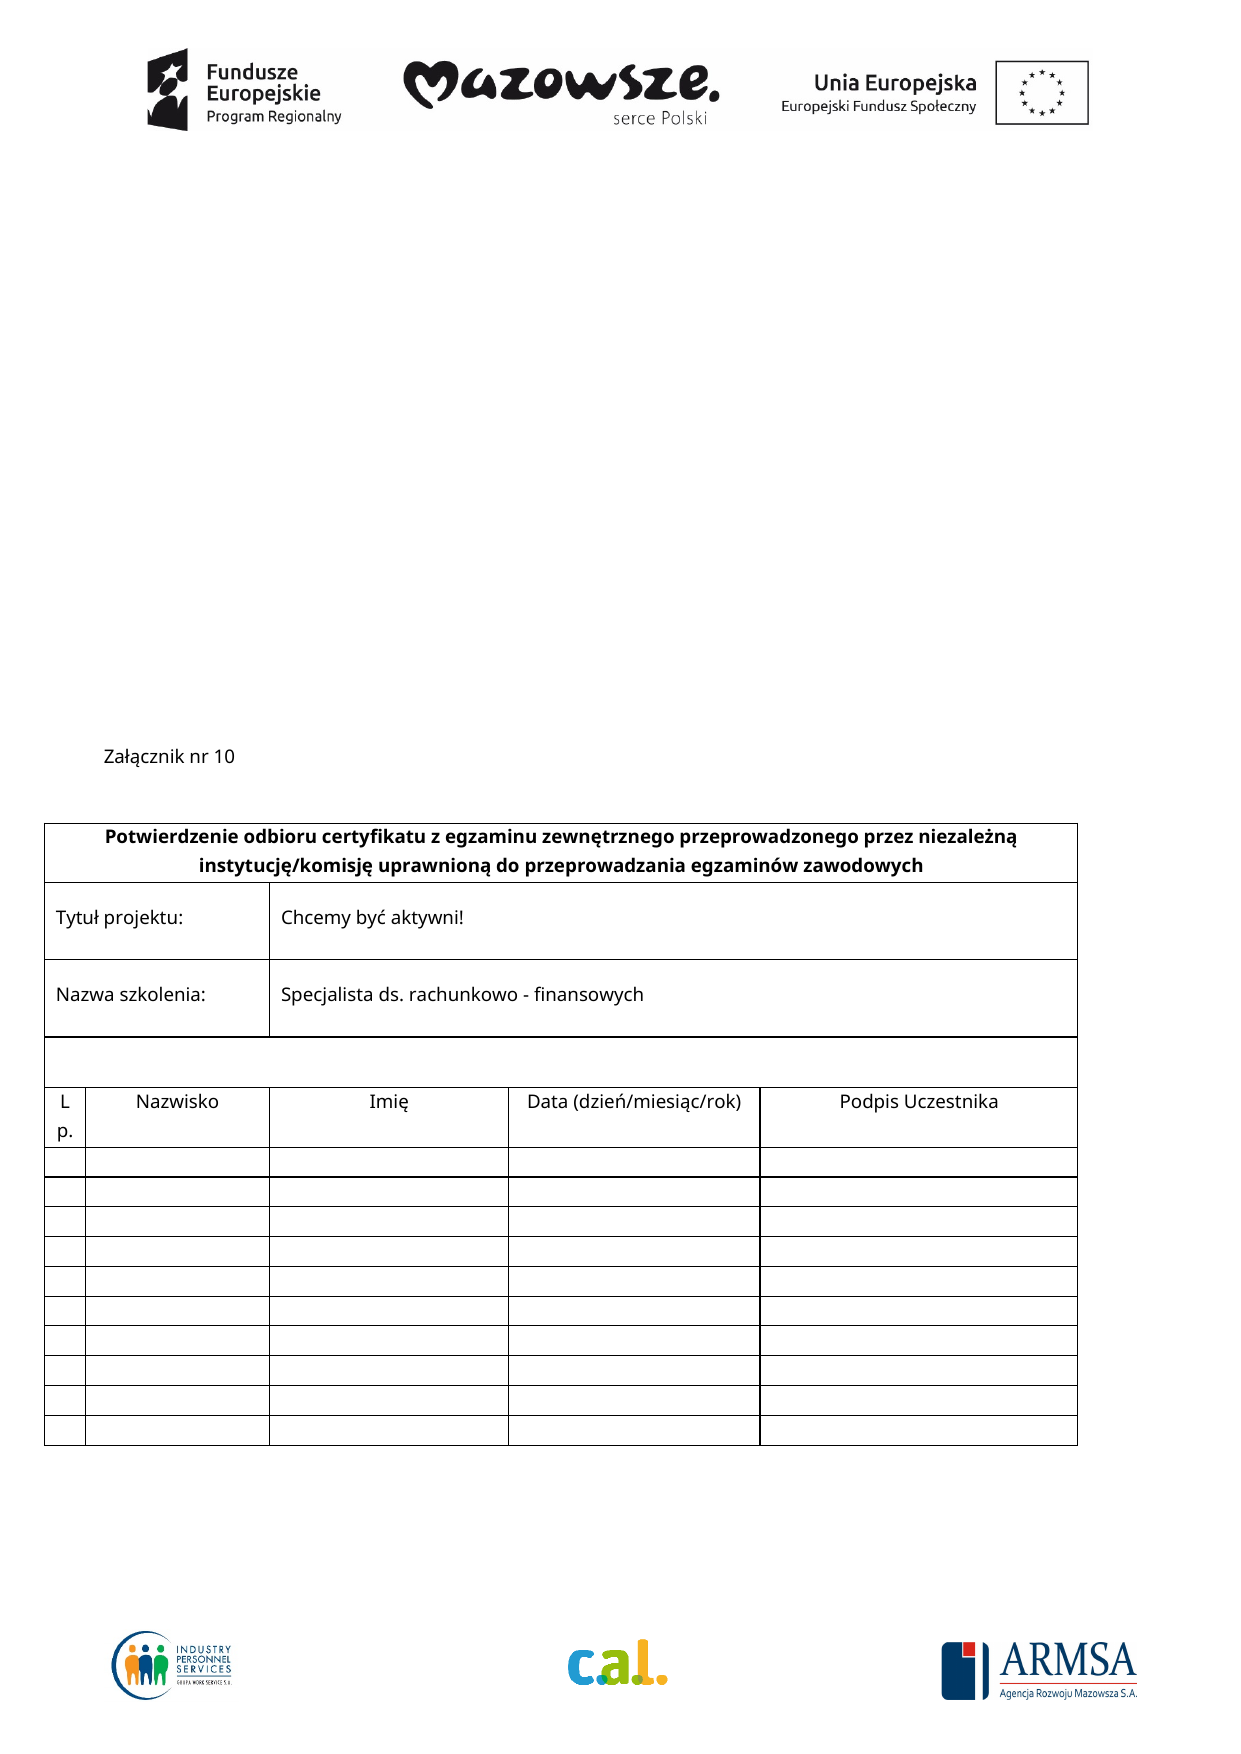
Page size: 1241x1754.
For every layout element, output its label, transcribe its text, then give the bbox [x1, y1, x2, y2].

table_cell [45, 1038, 1077, 1087]
table_cell [45, 1297, 85, 1325]
table_cell [270, 1356, 508, 1385]
picture [103, 1629, 240, 1702]
table_cell [86, 1267, 269, 1296]
table_cell [270, 1237, 508, 1266]
table_cell Nazwisko [86, 1088, 269, 1147]
table_cell [45, 1237, 85, 1266]
table_cell Podpis Uczestnika [761, 1088, 1077, 1147]
picture [941, 1642, 1137, 1700]
table_cell [761, 1386, 1077, 1415]
table_cell [86, 1297, 269, 1325]
table_cell [270, 1386, 508, 1415]
table_cell [45, 1416, 85, 1444]
table_cell Nazwa szkolenia: [45, 960, 269, 1036]
table_cell [45, 1267, 85, 1296]
table_cell [509, 1267, 759, 1296]
table_cell [86, 1326, 269, 1355]
table_cell [45, 1148, 85, 1176]
picture [147, 48, 1093, 131]
table_cell [761, 1207, 1077, 1236]
table_cell [270, 1207, 508, 1236]
table_header Potwierdzenie odbioru certyfikatu z egzaminu zewnętrznego przeprowadzonego przez niezależną instytucję/komisję uprawnioną do przeprowadzania egzaminów zawodowych [45, 824, 1077, 882]
table_cell [86, 1237, 269, 1266]
table_cell [509, 1207, 759, 1236]
table_cell [270, 1326, 508, 1355]
table_cell Chcemy być aktywni! [270, 883, 1077, 959]
table_cell Lp. [45, 1088, 85, 1147]
table_cell [86, 1148, 269, 1176]
table_cell [761, 1297, 1077, 1325]
table_cell [270, 1416, 508, 1444]
table_cell [45, 1207, 85, 1236]
table_cell [509, 1416, 759, 1444]
table_cell [45, 1326, 85, 1355]
table_cell [45, 1356, 85, 1385]
table_cell Data (dzień/miesiąc/rok) [509, 1088, 759, 1147]
table_cell [761, 1326, 1077, 1355]
table_cell [761, 1178, 1077, 1206]
table_cell [45, 1178, 85, 1206]
table_cell [761, 1237, 1077, 1266]
table_cell [270, 1297, 508, 1325]
table_cell [86, 1356, 269, 1385]
table_cell [761, 1148, 1077, 1176]
table_cell Tytuł projektu: [45, 883, 269, 959]
table_cell [270, 1178, 508, 1206]
table_cell [86, 1416, 269, 1444]
table_cell [86, 1178, 269, 1206]
picture [553, 1620, 682, 1706]
table_cell [509, 1326, 759, 1355]
table_cell [45, 1386, 85, 1415]
table_cell [761, 1267, 1077, 1296]
table_cell [509, 1356, 759, 1385]
table_cell [270, 1148, 508, 1176]
table_cell Specjalista ds. rachunkowo - finansowych [270, 960, 1077, 1036]
table_cell [761, 1416, 1077, 1444]
table_cell [509, 1386, 759, 1415]
table_cell [509, 1297, 759, 1325]
text Załącznik nr 10 [103, 743, 1137, 769]
table_cell [509, 1148, 759, 1176]
table_cell Imię [270, 1088, 508, 1147]
table_cell [509, 1178, 759, 1206]
table_cell [761, 1356, 1077, 1385]
table_cell [86, 1207, 269, 1236]
table_cell [270, 1267, 508, 1296]
table_cell [509, 1237, 759, 1266]
table_cell [86, 1386, 269, 1415]
